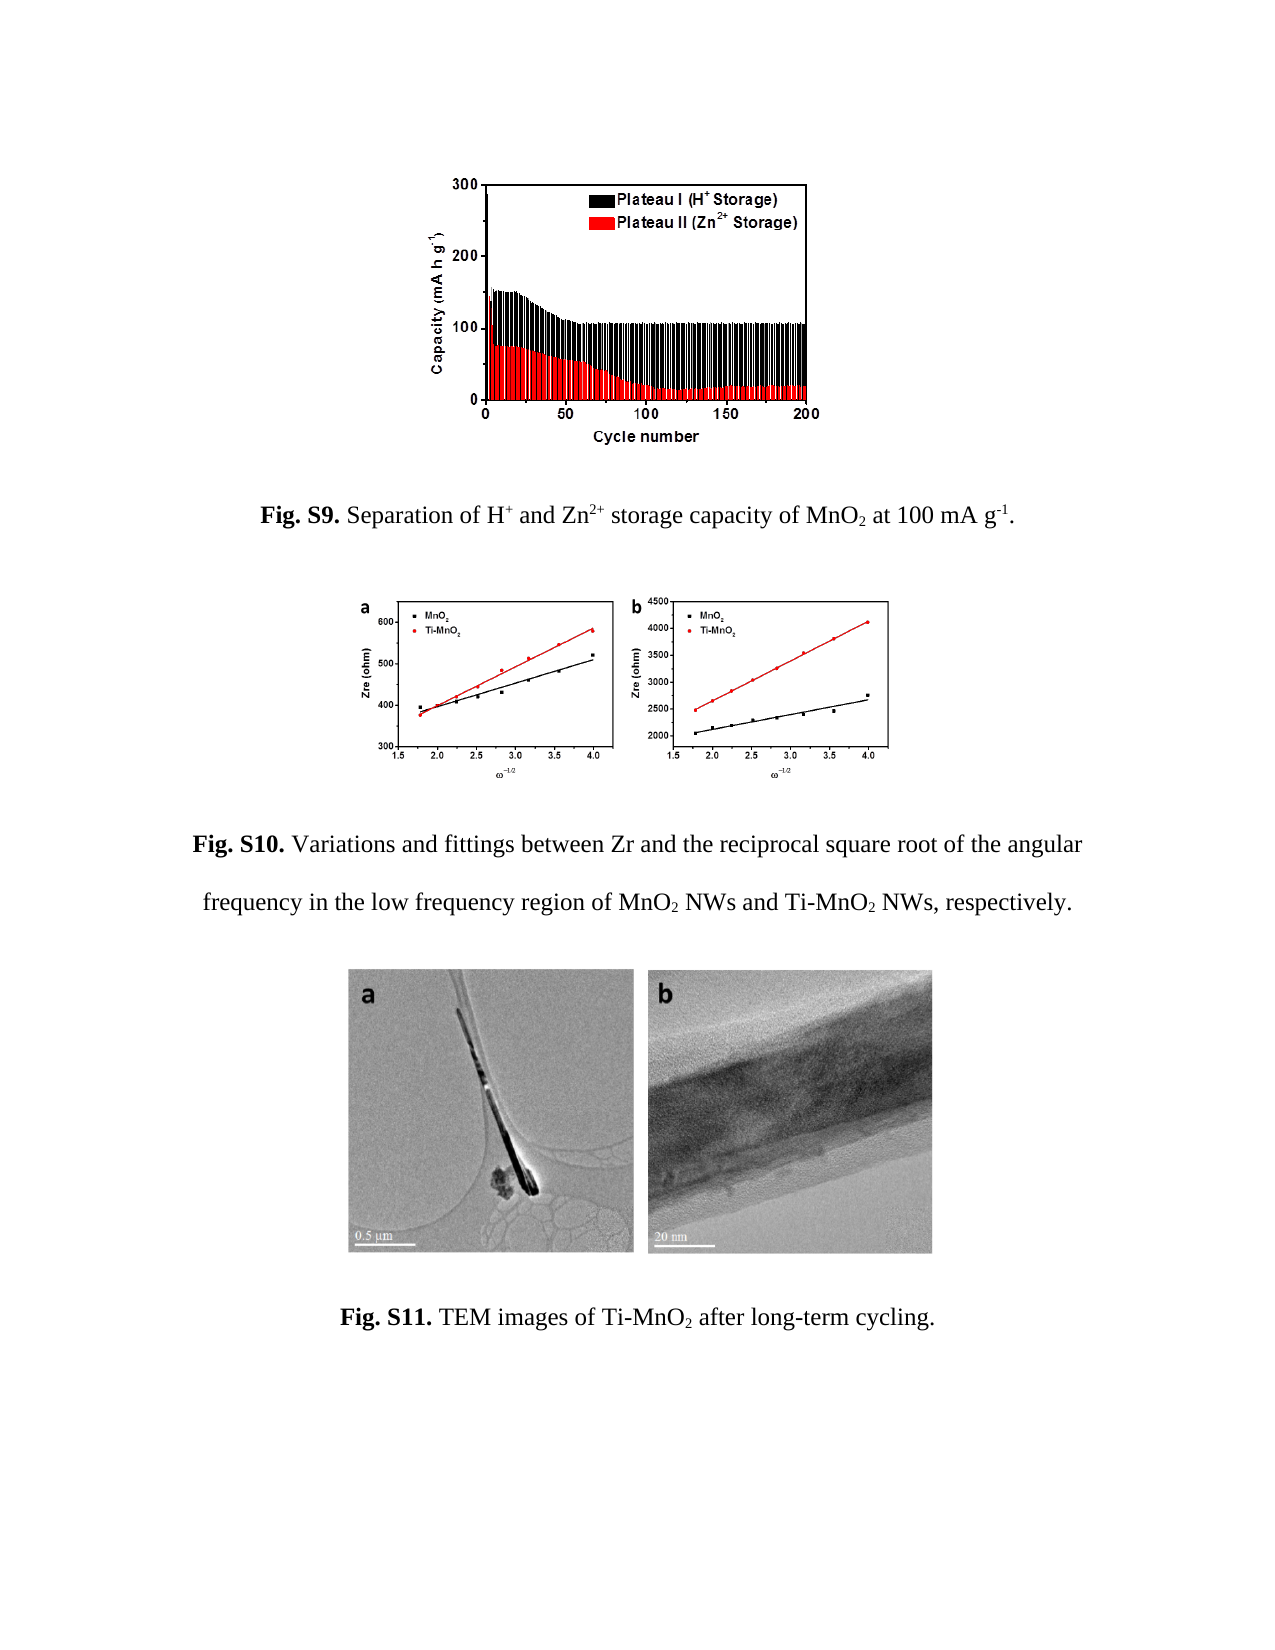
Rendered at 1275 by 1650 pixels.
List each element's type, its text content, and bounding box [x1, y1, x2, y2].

text Fig. S10. Variations and fittings between Zr and the reciprocal square root of the angular frequency in the low frequency region of MnO2 NWs and Ti-MnO2 NWs, respectively. [187, 829, 1087, 916]
picture [342, 578, 933, 781]
picture [342, 965, 933, 1254]
picture [401, 150, 874, 452]
text Fig. S9. Separation of H+ and Zn2+ storage capacity of MnO2 at 100 mA g-1. [187, 501, 1087, 529]
text Fig. S11. TEM images of Ti-MnO2 after long-term cycling. [187, 1302, 1087, 1331]
